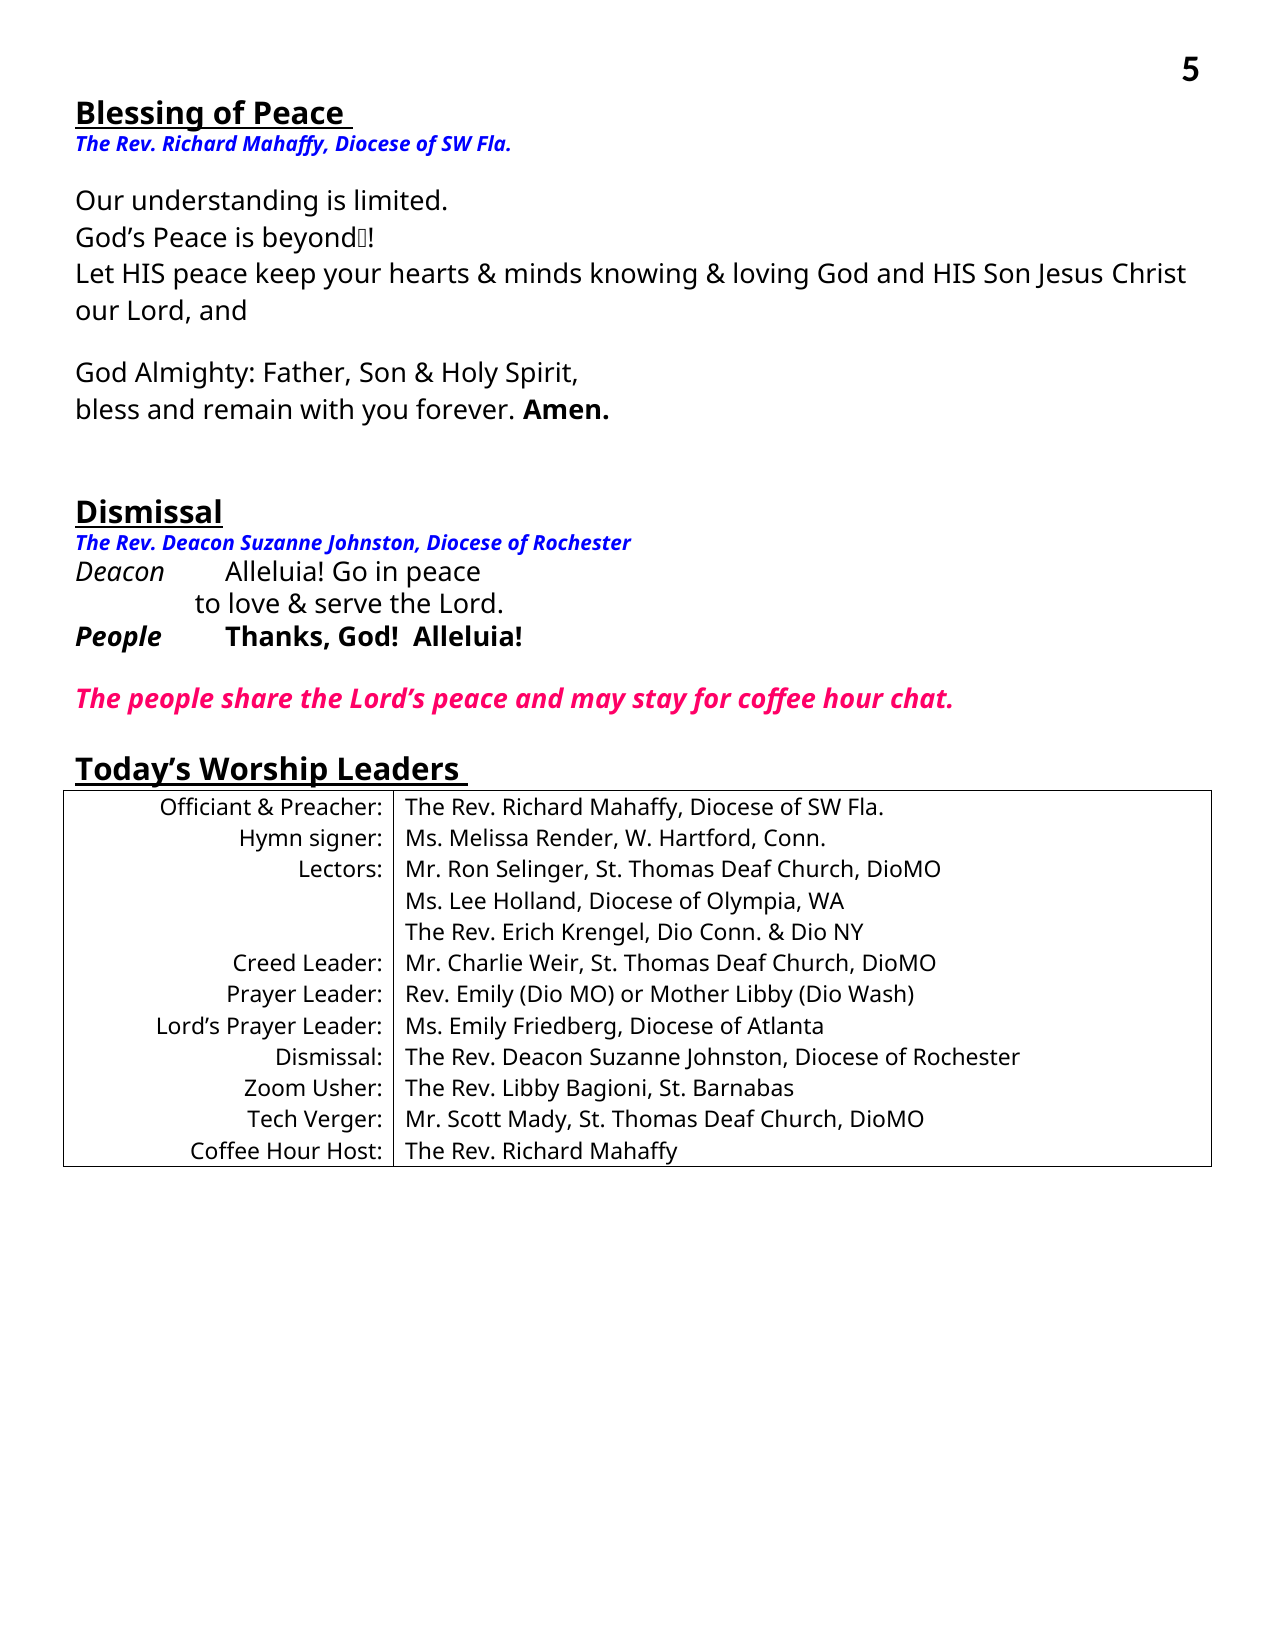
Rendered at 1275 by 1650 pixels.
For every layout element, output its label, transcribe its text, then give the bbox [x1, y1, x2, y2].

table_header Officiant & Preacher: Hymn signer: Lectors: Creed Leader: Prayer Leader: Lord’s Prayer Leader: Dismissal: Zoom Usher: Tech Verger: Coffee Hour Host: [64, 791, 393, 1166]
text Today’s Worship Leaders [75, 747, 1200, 790]
text The Rev. Richard Mahaffy, Diocese of SW Fla. [75, 133, 1200, 156]
text Blessing of Peace [75, 91, 1200, 133]
text Dismissal [75, 490, 1200, 532]
text The Rev. Deacon Suzanne Johnston, Diocese of Rochester [75, 532, 1200, 555]
text The people share the Lord’s peace and may stay for coffee hour chat. [75, 680, 1200, 717]
table_header The Rev. Richard Mahaffy, Diocese of SW Fla. Ms. Melissa Render, W. Hartford, Conn. Mr. Ron Selinger, St. Thomas Deaf Church, DioMO Ms. Lee Holland, Diocese of Olympia, WA The Rev. Erich Krengel, Dio Conn. & Dio NY Mr. Charlie Weir, St. Thomas Deaf Church, DioMO Rev. Emily (Dio MO) or Mother Libby (Dio Wash) Ms. Emily Friedberg, Diocese of Atlanta The Rev. Deacon Suzanne Johnston, Diocese of Rochester The Rev. Libby Bagioni, St. Barnabas Mr. Scott Mady, St. Thomas Deaf Church, DioMO The Rev. Richard Mahaffy [394, 791, 1211, 1166]
text Our understanding is limited. God’s Peace is beyond! Let HIS peace keep your hearts & minds knowing & loving God and HIS Son Jesus Christ our Lord, and [75, 181, 1200, 329]
text Deacon Alleluia! Go in peace to love & serve the Lord. People Thanks, God! Alleluia! [75, 555, 1200, 655]
text God Almighty: Father, Son & Holy Spirit, bless and remain with you forever. Amen. [75, 354, 1200, 427]
